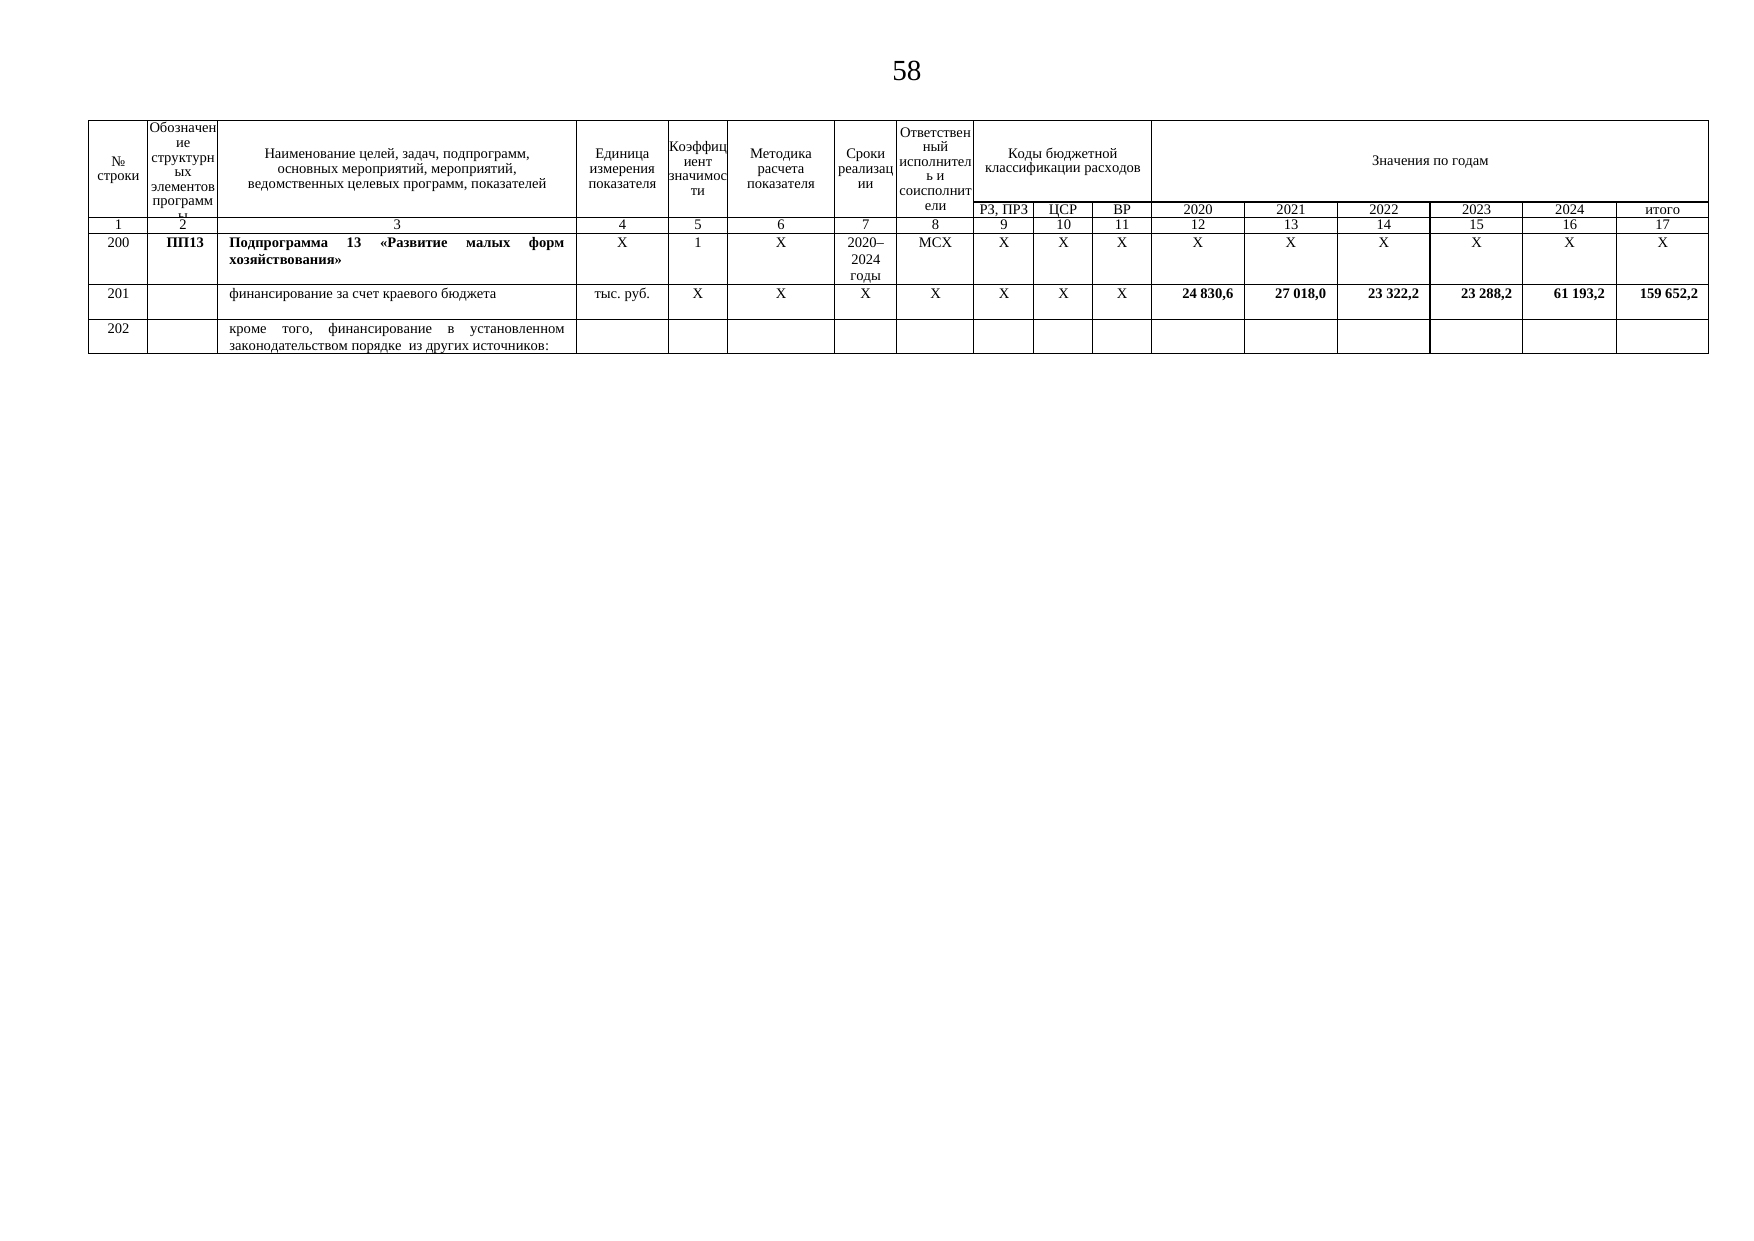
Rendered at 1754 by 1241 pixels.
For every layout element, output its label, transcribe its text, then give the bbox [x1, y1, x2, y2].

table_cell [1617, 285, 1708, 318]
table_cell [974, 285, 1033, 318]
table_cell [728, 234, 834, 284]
table_header Коэффициент значимости [669, 121, 727, 217]
table_header Коды бюджетной классификации расходов [974, 121, 1151, 201]
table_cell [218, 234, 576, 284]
table_cell итого [1617, 203, 1708, 217]
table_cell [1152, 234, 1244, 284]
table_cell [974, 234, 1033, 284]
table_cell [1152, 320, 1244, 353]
table_cell ВР [1093, 203, 1151, 217]
table_cell 2022 [1338, 203, 1429, 217]
table_cell 9 [974, 218, 1033, 233]
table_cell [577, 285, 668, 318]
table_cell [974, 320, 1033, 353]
table_cell 15 [1431, 218, 1522, 233]
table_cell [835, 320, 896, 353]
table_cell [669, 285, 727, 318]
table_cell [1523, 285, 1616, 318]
table_header Ответственный исполнитель и соисполнители [897, 121, 973, 217]
table_cell 13 [1245, 218, 1337, 233]
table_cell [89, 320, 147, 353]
table_cell РЗ, ПРЗ [974, 203, 1033, 217]
table_header Обозначение структурных элементов программы [148, 121, 217, 217]
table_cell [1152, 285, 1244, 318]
table_cell 1 [89, 218, 147, 233]
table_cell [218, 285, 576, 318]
table_cell 2023 [1431, 203, 1522, 217]
table_cell 2021 [1245, 203, 1337, 217]
table_cell 2024 [1523, 203, 1616, 217]
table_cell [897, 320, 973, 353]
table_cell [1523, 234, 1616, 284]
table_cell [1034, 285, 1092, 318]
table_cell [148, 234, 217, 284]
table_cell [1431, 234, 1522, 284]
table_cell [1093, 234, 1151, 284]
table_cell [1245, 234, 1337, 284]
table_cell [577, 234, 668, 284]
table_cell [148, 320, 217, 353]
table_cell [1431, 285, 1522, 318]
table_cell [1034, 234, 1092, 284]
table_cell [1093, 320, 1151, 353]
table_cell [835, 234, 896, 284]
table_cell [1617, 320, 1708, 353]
table_cell 16 [1523, 218, 1616, 233]
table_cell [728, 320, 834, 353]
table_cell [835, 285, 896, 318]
table_header Значения по годам [1152, 121, 1708, 201]
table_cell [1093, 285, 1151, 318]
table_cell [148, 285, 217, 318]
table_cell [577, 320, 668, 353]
table_cell 5 [669, 218, 727, 233]
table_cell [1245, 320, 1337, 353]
table_header Методика расчета показателя [728, 121, 834, 217]
table_cell 17 [1617, 218, 1708, 233]
table_header № строки [89, 121, 147, 217]
table_cell 10 [1034, 218, 1092, 233]
table_cell 2 [148, 218, 217, 233]
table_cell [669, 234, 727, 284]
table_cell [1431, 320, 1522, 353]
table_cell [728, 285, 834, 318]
table_header Сроки реализации [835, 121, 896, 217]
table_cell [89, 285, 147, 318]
table_cell 3 [218, 218, 576, 233]
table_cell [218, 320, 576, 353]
table_cell 14 [1338, 218, 1429, 233]
table_header Единица измерения показателя [577, 121, 668, 217]
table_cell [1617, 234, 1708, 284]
table_cell 4 [577, 218, 668, 233]
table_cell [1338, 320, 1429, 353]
table_cell 8 [897, 218, 973, 233]
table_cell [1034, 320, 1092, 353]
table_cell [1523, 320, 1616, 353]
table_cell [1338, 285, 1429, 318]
table_cell 7 [835, 218, 896, 233]
table_cell 6 [728, 218, 834, 233]
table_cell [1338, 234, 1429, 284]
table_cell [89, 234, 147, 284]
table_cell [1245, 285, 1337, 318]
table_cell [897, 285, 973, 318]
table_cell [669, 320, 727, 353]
table_cell 2020 [1152, 203, 1244, 217]
table_cell ЦСР [1034, 203, 1092, 217]
table_cell 11 [1093, 218, 1151, 233]
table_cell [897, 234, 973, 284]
table_cell 12 [1152, 218, 1244, 233]
table_header Наименование целей, задач, подпрограмм, основных мероприятий, мероприятий, ведомственных целевых программ, показателей [218, 121, 576, 217]
